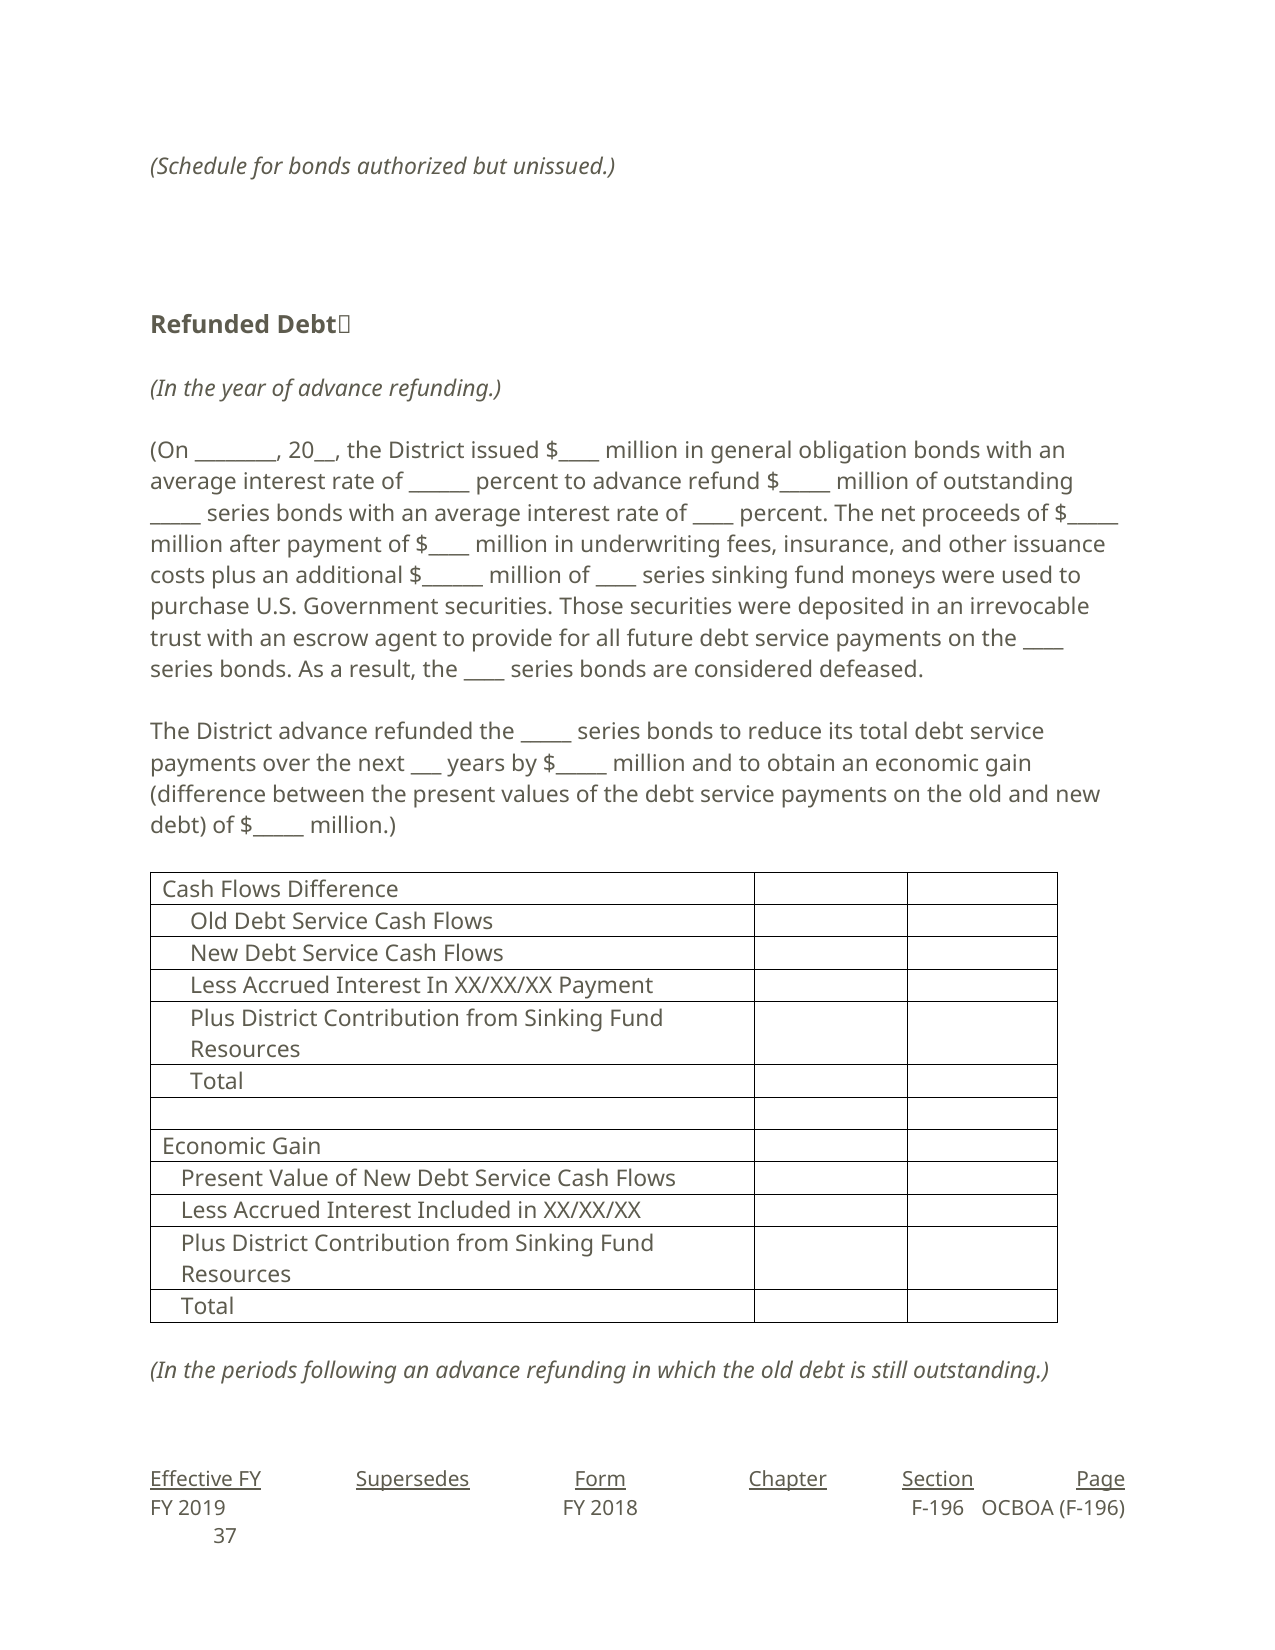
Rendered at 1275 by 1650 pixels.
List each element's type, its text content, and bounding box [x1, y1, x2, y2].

table_cell Plus District Contribution from Sinking Fund Resources [151, 1002, 754, 1064]
table_cell [755, 970, 907, 1001]
table_cell [755, 937, 907, 968]
table_cell Plus District Contribution from Sinking Fund Resources [151, 1227, 754, 1289]
table_cell [908, 1065, 1057, 1097]
text (In the year of advance refunding.) [150, 372, 1125, 403]
table_cell [755, 1227, 907, 1289]
text The District advance refunded the _____ series bonds to reduce its total debt service payments over the next ___ years by $_____ million and to obtain an economic gain (difference between the present values of the debt service payments on the old and new debt) of $_____ million.) [150, 715, 1125, 840]
table_cell New Debt Service Cash Flows [151, 937, 754, 968]
table_cell [755, 1130, 907, 1161]
table_header [755, 873, 907, 904]
table_cell Economic Gain [151, 1130, 754, 1161]
table_cell [755, 1002, 907, 1064]
table_cell [755, 1065, 907, 1097]
table_cell [908, 1002, 1057, 1064]
text (On ________, 20__, the District issued $____ million in general obligation bonds with an average interest rate of ______ percent to advance refund $_____ million of outstanding _____ series bonds with an average interest rate of ____ percent. The net proceeds of $_____ million after payment of $____ million in underwriting fees, insurance, and other issuance costs plus an additional $______ million of ____ series sinking fund moneys were used to purchase U.S. Government securities. Those securities were deposited in an irrevocable trust with an escrow agent to provide for all future debt service payments on the ____ series bonds. As a result, the ____ series bonds are considered defeased. [150, 434, 1125, 684]
table_cell [151, 1098, 754, 1129]
table_cell [755, 1098, 907, 1129]
table_cell Total [151, 1065, 754, 1097]
table_cell [908, 905, 1057, 936]
table_cell Present Value of New Debt Service Cash Flows [151, 1162, 754, 1193]
table_cell [908, 1098, 1057, 1129]
subtitle Refunded Debt [150, 306, 1125, 340]
table_cell Old Debt Service Cash Flows [151, 905, 754, 936]
table_header Cash Flows Difference [151, 873, 754, 904]
table_cell [908, 937, 1057, 968]
table_cell [755, 1290, 907, 1322]
table_cell Less Accrued Interest Included in XX/XX/XX [151, 1195, 754, 1226]
table_cell Less Accrued Interest In XX/XX/XX Payment [151, 970, 754, 1001]
table_cell [908, 1227, 1057, 1289]
table_cell [755, 1162, 907, 1193]
table_header [908, 873, 1057, 904]
text (In the periods following an advance refunding in which the old debt is still outstanding.) [150, 1354, 1125, 1385]
table_cell [908, 970, 1057, 1001]
text (Schedule for bonds authorized but unissued.) [150, 150, 1125, 181]
table_cell [908, 1162, 1057, 1193]
table_cell [908, 1130, 1057, 1161]
table_cell [755, 1195, 907, 1226]
table_cell Total [151, 1290, 754, 1322]
table_cell [908, 1290, 1057, 1322]
table_cell [755, 905, 907, 936]
table_cell [908, 1195, 1057, 1226]
